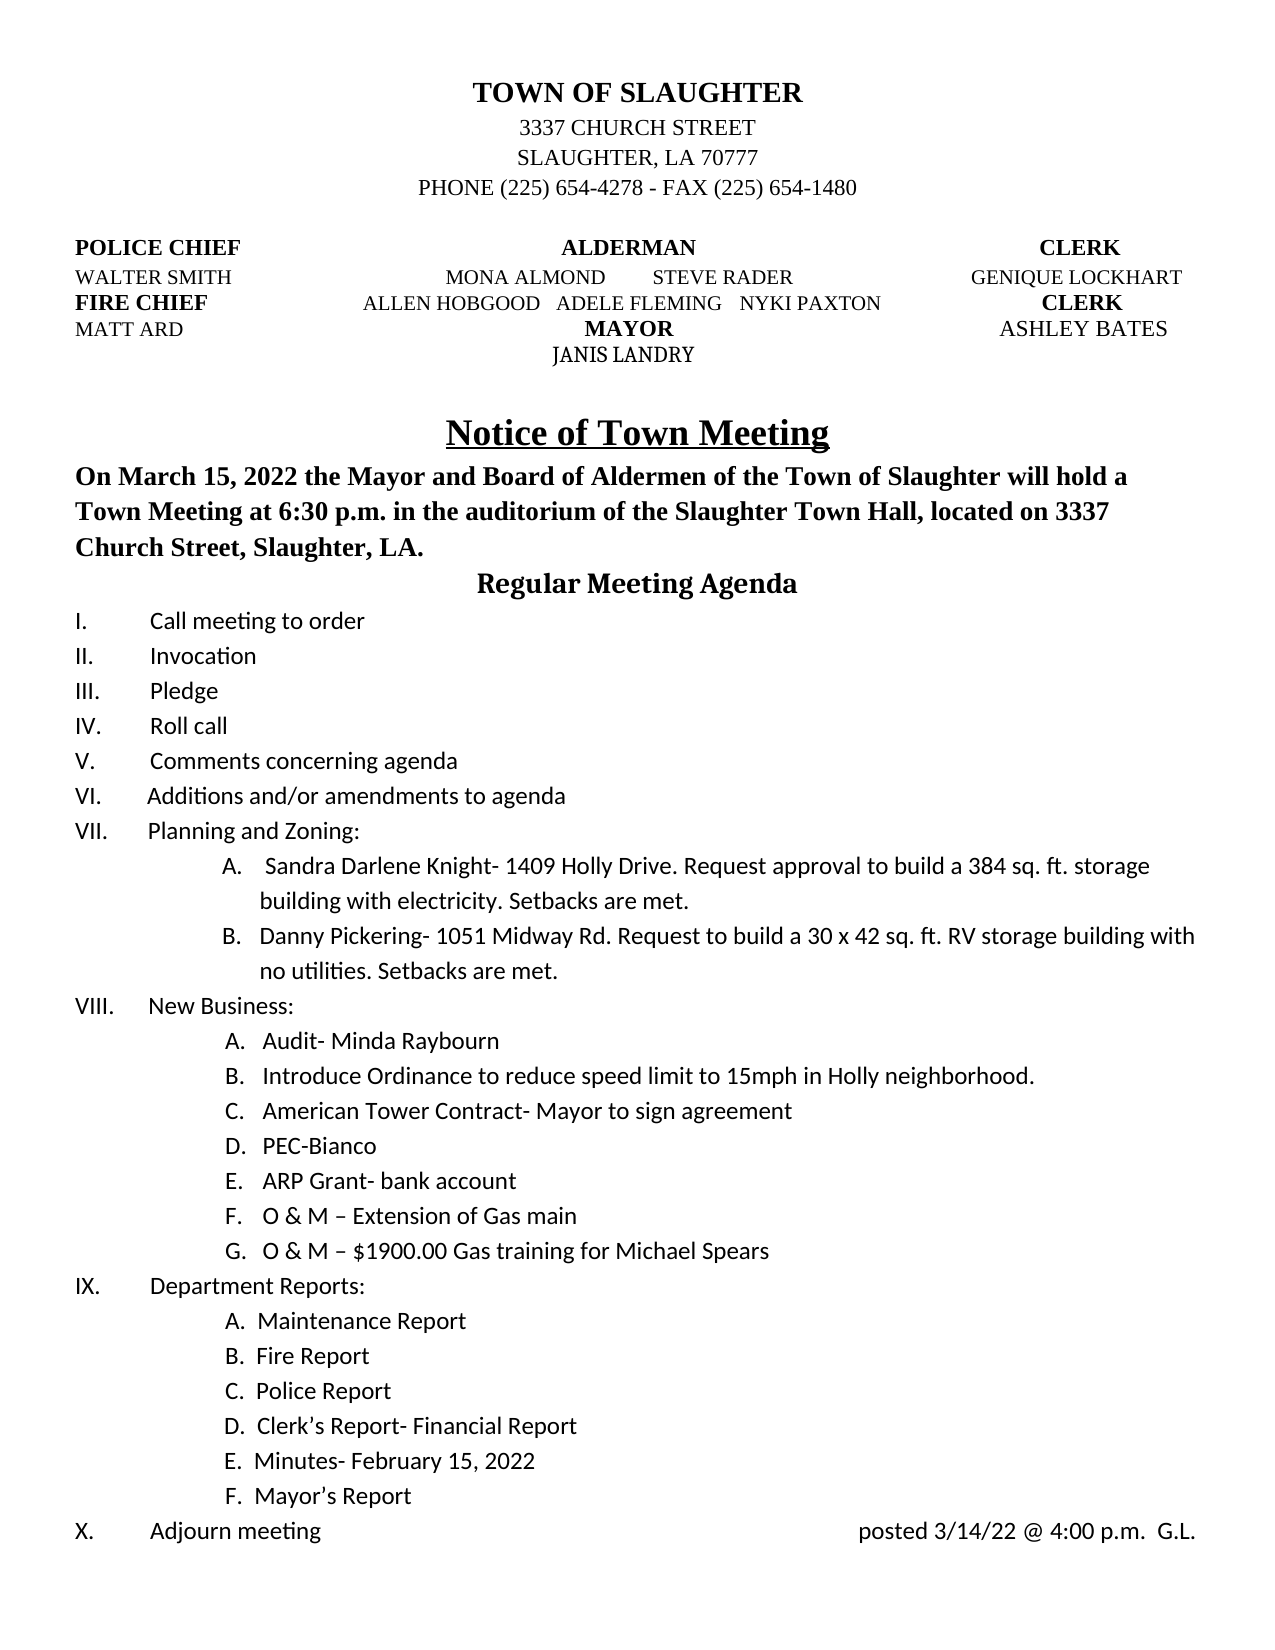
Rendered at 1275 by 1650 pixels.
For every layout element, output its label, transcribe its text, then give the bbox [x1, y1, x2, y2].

text I. Call meeting to order [75, 605, 1200, 636]
text VII. Planning and Zoning: [75, 815, 1200, 846]
text Notice of Town Meeting [75, 410, 1200, 453]
text Town of Slaughter [75, 75, 1200, 108]
list Sandra Darlene Knight- 1409 Holly Drive. Request approval to build a 384 sq. ft. storage building with electricity. Setbacks are met. [222, 850, 1200, 916]
text A. Maintenance Report [75, 1305, 1200, 1336]
text F. Mayor’s Report [150, 1480, 1200, 1511]
list Introduce Ordinance to reduce speed limit to 15mph in Holly neighborhood. [225, 1060, 1200, 1091]
text D. Clerk’s Report- Financial Report [60, 1410, 1200, 1441]
list ARP Grant- bank account [225, 1165, 1200, 1196]
text Slaughter, LA 70777 [75, 144, 1200, 170]
list Audit- Minda Raybourn [225, 1025, 1200, 1056]
text matt ard mayor Ashley Bates [75, 315, 1200, 341]
text II. Invocation [75, 640, 1200, 671]
list American Tower Contract- Mayor to sign agreement [225, 1095, 1200, 1126]
text C. Police Report [0, 1375, 1200, 1406]
list O & M – Extension of Gas main [225, 1200, 1200, 1231]
text X. Adjourn meeting posted 3/14/22 @ 4:00 p.m. G.L. [75, 1515, 1200, 1546]
text police chief ALDERMAN Clerk [75, 234, 1200, 261]
list O & M – $1900.00 Gas training for Michael Spears [225, 1235, 1200, 1266]
text JANIS LANDRY [75, 341, 1200, 368]
text V. Comments concerning agenda [75, 745, 1200, 776]
text B. Fire Report [0, 1340, 1200, 1371]
text IX. Department Reports: [75, 1270, 1200, 1301]
text E. Minutes- February 15, 2022 [60, 1445, 1200, 1476]
text On March 15, 2022 the Mayor and Board of Aldermen of the Town of Slaughter will hold a Town Meeting at 6:30 p.m. in the auditorium of the Slaughter Town Hall, located on 3337 Church Street, Slaughter, LA. [75, 460, 1200, 562]
list PEC-Bianco [225, 1130, 1200, 1161]
text walter smith Mona Almond Steve Rader Genique Lockhart [75, 264, 1200, 289]
text III. Pledge [75, 675, 1200, 706]
text fire chief Allen HOBGOOD ADELE fleming Nyki paxton clerk [75, 289, 1200, 315]
text 3337 Church Street [75, 113, 1200, 140]
list Danny Pickering- 1051 Midway Rd. Request to build a 30 x 42 sq. ft. RV storage building with no utilities. Setbacks are met. [222, 920, 1200, 986]
text IV. Roll call [75, 710, 1200, 741]
text Regular Meeting Agenda [75, 567, 1200, 600]
text VIII. New Business: [75, 990, 1200, 1021]
text VI. Additions and/or amendments to agenda [75, 780, 1200, 811]
text Phone (225) 654-4278 - FAX (225) 654-1480 [75, 174, 1200, 200]
